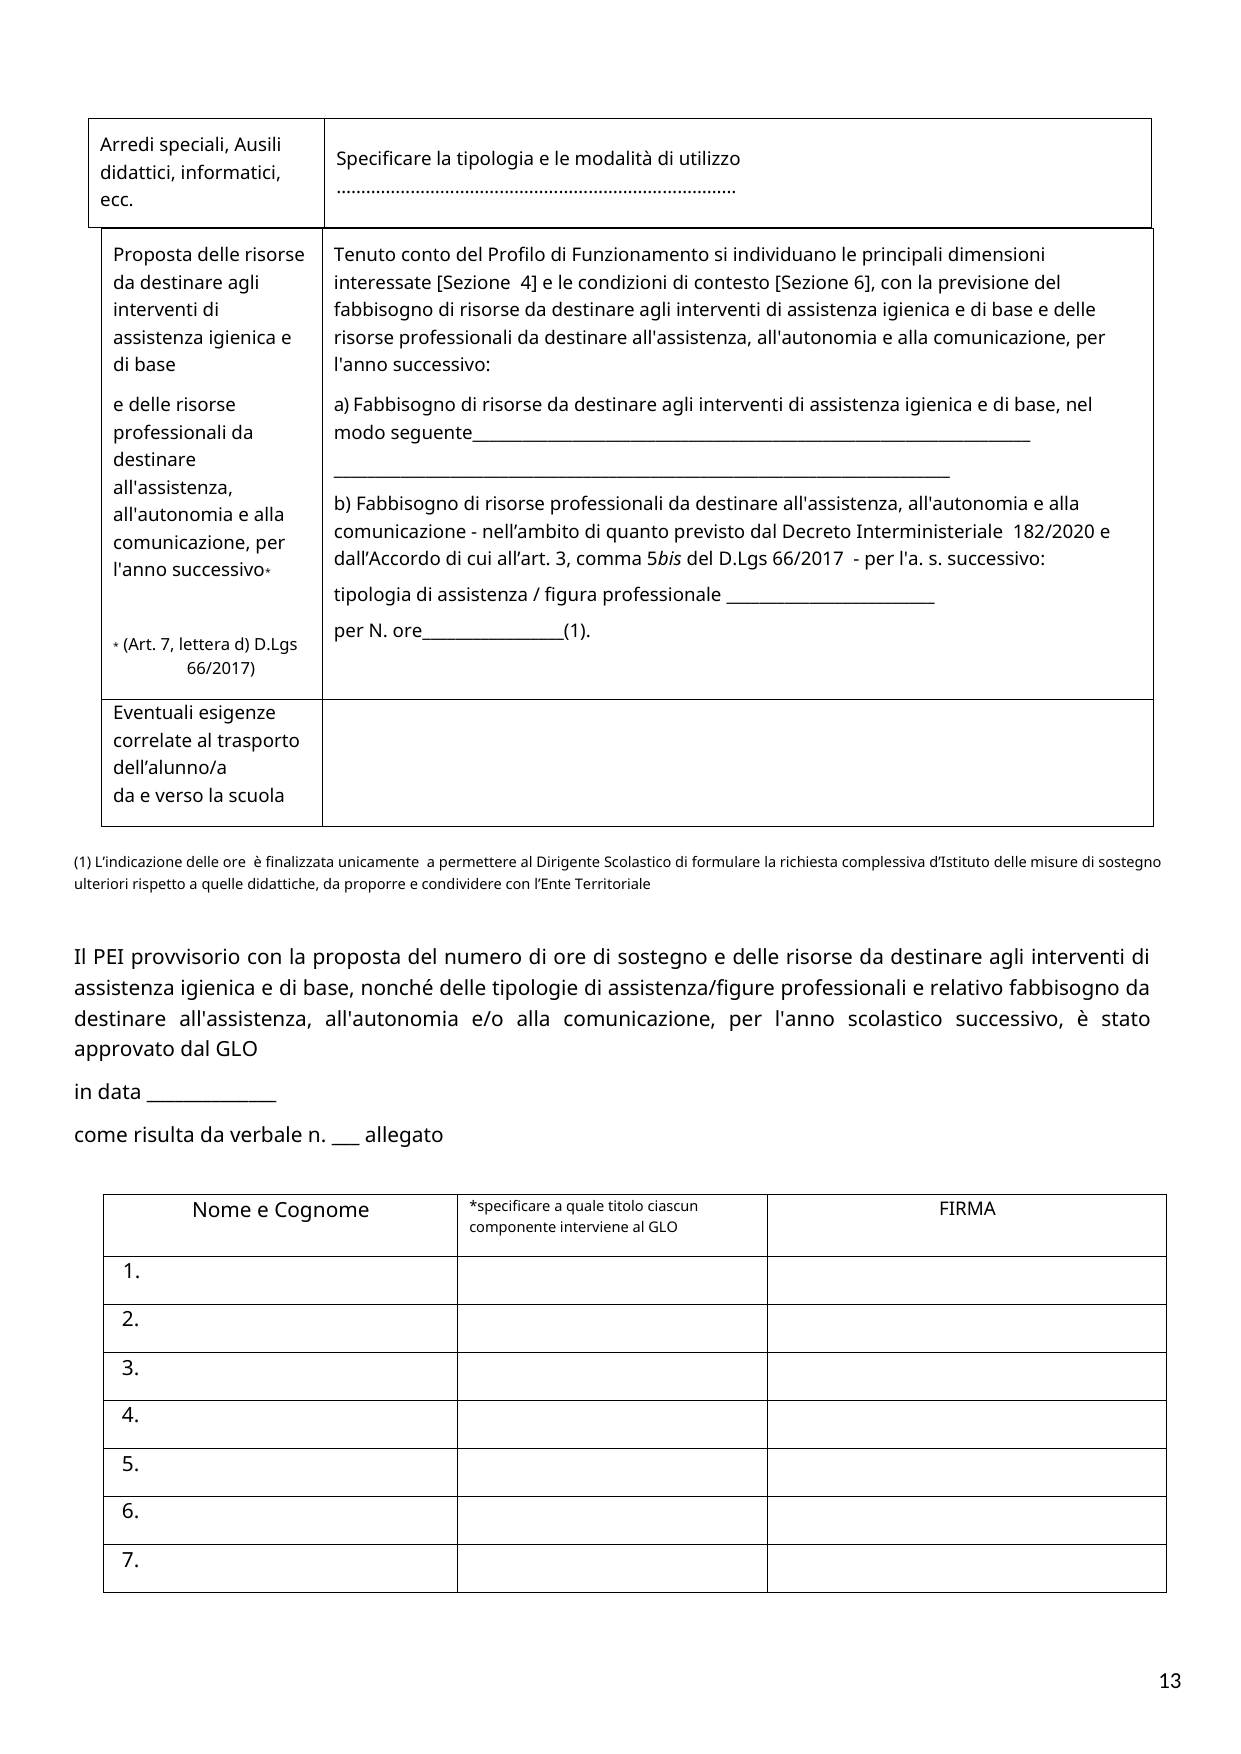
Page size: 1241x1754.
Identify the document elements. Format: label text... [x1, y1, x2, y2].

table_header Arredi speciali, Ausili didattici, informatici, ecc. [89, 119, 324, 227]
table_cell [458, 1545, 767, 1592]
table_cell [104, 1497, 457, 1544]
table_cell [104, 1353, 457, 1399]
table_header Specificare la tipologia e le modalità di utilizzo ……………………………………………………………………… [325, 119, 1151, 227]
table_header Proposta delle risorse da destinare agli interventi di assistenza igienica e di base e delle risorse professionali da destinare all'assistenza, all'autonomia e alla comunicazione, per l'anno successivo* * (Art. 7, lettera d) D.Lgs 66/2017) [102, 229, 322, 698]
text Il PEI provvisorio con la proposta del numero di ore di sostegno e delle risorse da destinare agli interventi di assistenza igienica e di base, nonché delle tipologie di assistenza/figure professionali e relativo fabbisogno da destinare all'assistenza, all'autonomia e/o alla comunicazione, per l'anno scolastico successivo, è stato approvato dal GLO [74, 942, 1152, 1063]
table_cell [768, 1305, 1166, 1352]
table_cell [458, 1497, 767, 1544]
table_header Tenuto conto del Profilo di Funzionamento si individuano le principali dimensioni interessate [Sezione 4] e le condizioni di contesto [Sezione 6], con la previsione del fabbisogno di risorse da destinare agli interventi di assistenza igienica e di base e delle risorse professionali da destinare all'assistenza, all'autonomia e alla comunicazione, per l'anno successivo: a) Fabbisogno di risorse da destinare agli interventi di assistenza igienica e di base, nel modo seguente___________________________________________________________________ __________________________________________________________________________ b) Fabbisogno di risorse professionali da destinare all'assistenza, all'autonomia e alla comunicazione - nell’ambito di quanto previsto dal Decreto Interministeriale 182/2020 e dall’Accordo di cui all’art. 3, comma 5bis del D.Lgs 66/2017 - per l'a. s. successivo: tipologia di assistenza / figura professionale _________________________ per N. ore_________________(1). [323, 229, 1153, 698]
table_cell Eventuali esigenze correlate al trasporto dell’alunno/a da e verso la scuola [102, 700, 322, 826]
table_header FIRMA [768, 1195, 1166, 1256]
table_cell [104, 1305, 457, 1352]
text (1) L’indicazione delle ore è finalizzata unicamente a permettere al Dirigente Scolastico di formulare la richiesta complessiva d’Istituto delle misure di sostegno ulteriori rispetto a quelle didattiche, da proporre e condividere con l’Ente Territoriale [74, 852, 1181, 894]
table_cell [768, 1545, 1166, 1592]
text come risulta da verbale n. ___ allegato [74, 1121, 1181, 1149]
table_header *specificare a quale titolo ciascun componente interviene al GLO [458, 1195, 767, 1256]
table_cell [768, 1353, 1166, 1399]
table_cell [458, 1305, 767, 1352]
text in data ______________ [74, 1077, 1181, 1106]
table_cell [458, 1401, 767, 1448]
table_cell [104, 1545, 457, 1592]
table_cell [768, 1497, 1166, 1544]
table_cell [458, 1353, 767, 1399]
table_cell [768, 1401, 1166, 1448]
table_cell [323, 700, 1153, 826]
table_cell [458, 1257, 767, 1303]
table_cell [104, 1257, 457, 1303]
table_cell [104, 1449, 457, 1496]
table_cell [768, 1257, 1166, 1303]
table_cell [768, 1449, 1166, 1496]
table_header Nome e Cognome [104, 1195, 457, 1256]
table_cell [104, 1401, 457, 1448]
table_cell [458, 1449, 767, 1496]
